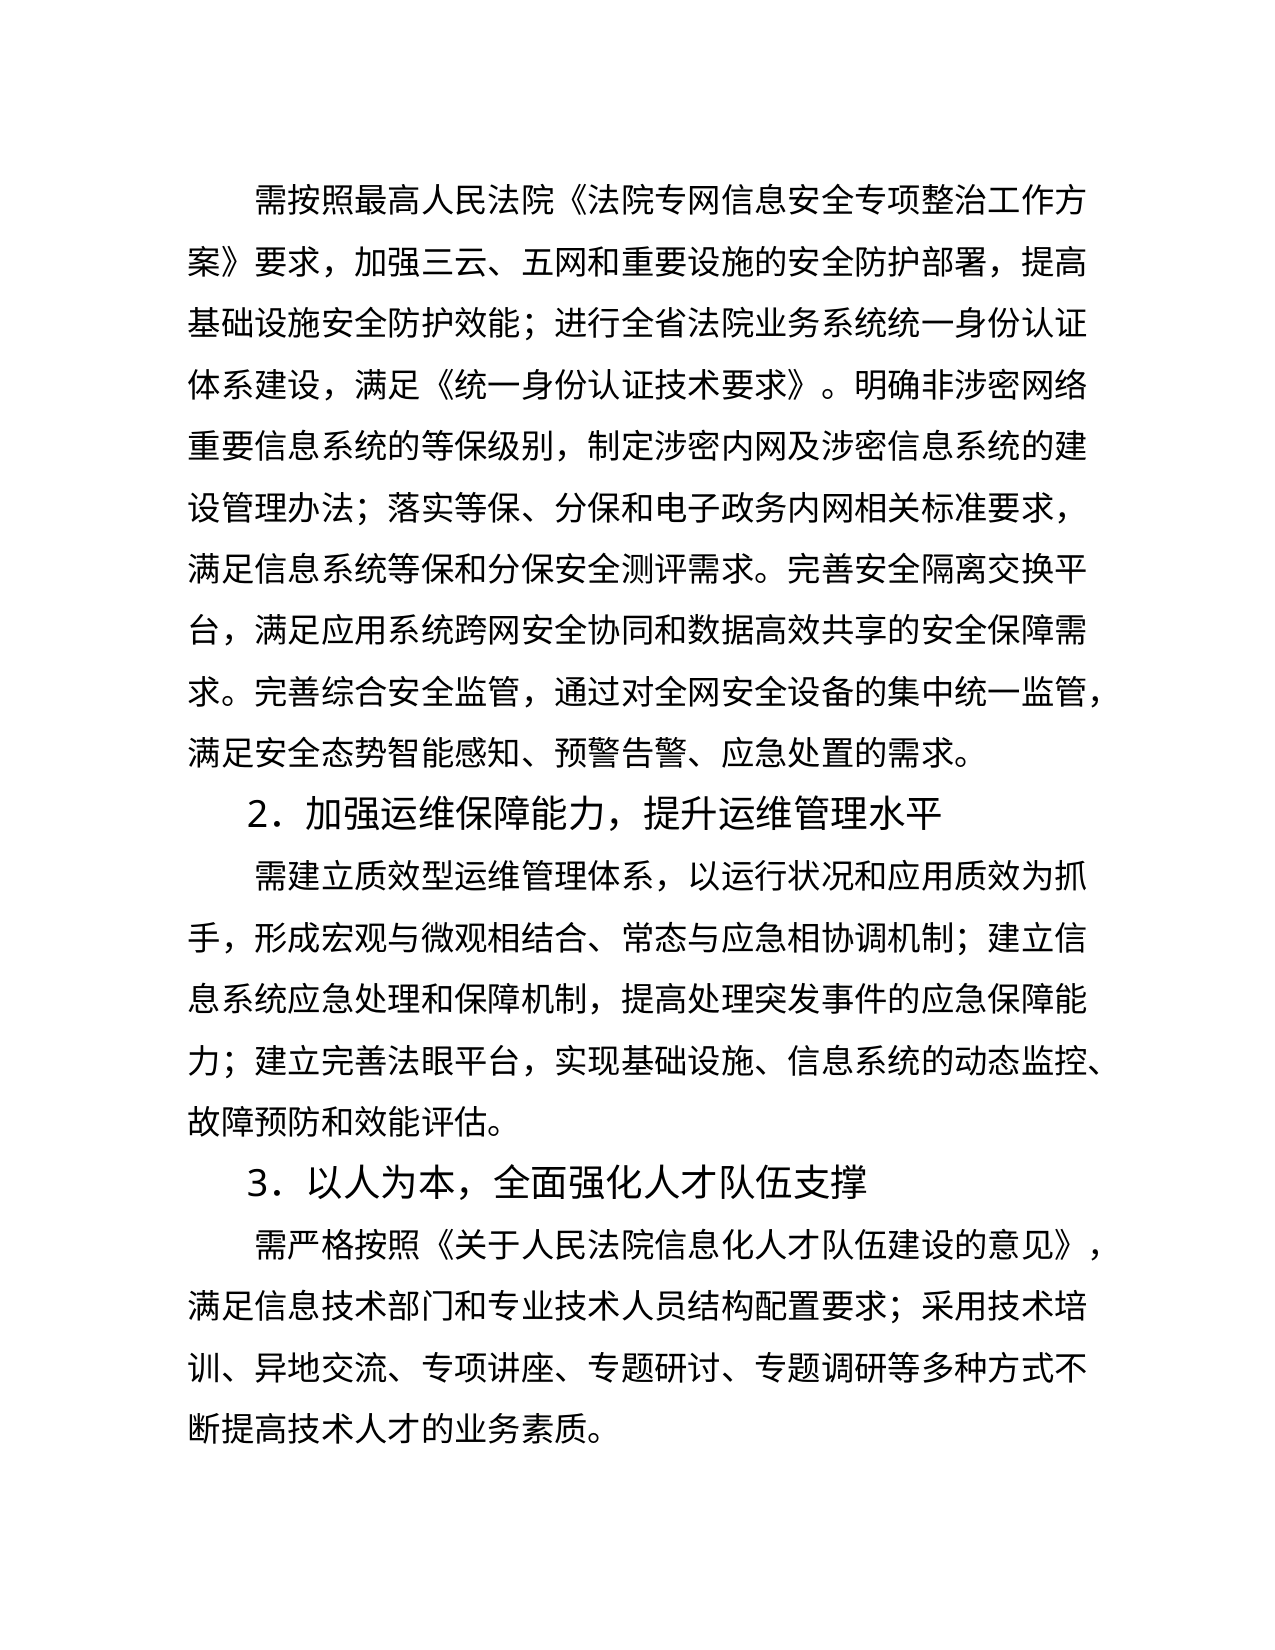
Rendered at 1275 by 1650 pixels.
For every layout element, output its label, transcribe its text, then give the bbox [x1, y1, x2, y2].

text 需严格按照《关于人民法院信息化人才队伍建设的意见》，满足信息技术部门和专业技术人员结构配置要求；采用技术培训、异地交流、专项讲座、专题研讨、专题调研等多种方式不断提高技术人才的业务素质。 [187, 1208, 1087, 1454]
text 需按照最高人民法院《法院专网信息安全专项整治工作方案》要求，加强三云、五网和重要设施的安全防护部署，提高基础设施安全防护效能；进行全省法院业务系统统一身份认证体系建设，满足《统一身份认证技术要求》。明确非涉密网络重要信息系统的等保级别，制定涉密内网及涉密信息系统的建设管理办法；落实等保、分保和电子政务内网相关标准要求，满足信息系统等保和分保安全测评需求。完善安全隔离交换平台，满足应用系统跨网安全协同和数据高效共享的安全保障需求。完善综合安全监管，通过对全网安全设备的集中统一监管，满足安全态势智能感知、预警告警、应急处置的需求。 [187, 163, 1087, 778]
text 需建立质效型运维管理体系，以运行状况和应用质效为抓手，形成宏观与微观相结合、常态与应急相协调机制；建立信息系统应急处理和保障机制，提高处理突发事件的应急保障能力；建立完善法眼平台，实现基础设施、信息系统的动态监控、故障预防和效能评估。 [187, 839, 1087, 1147]
subtitle 2．加强运维保障能力，提升运维管理水平 [247, 778, 1087, 839]
subtitle 3．以人为本，全面强化人才队伍支撑 [247, 1147, 1087, 1208]
